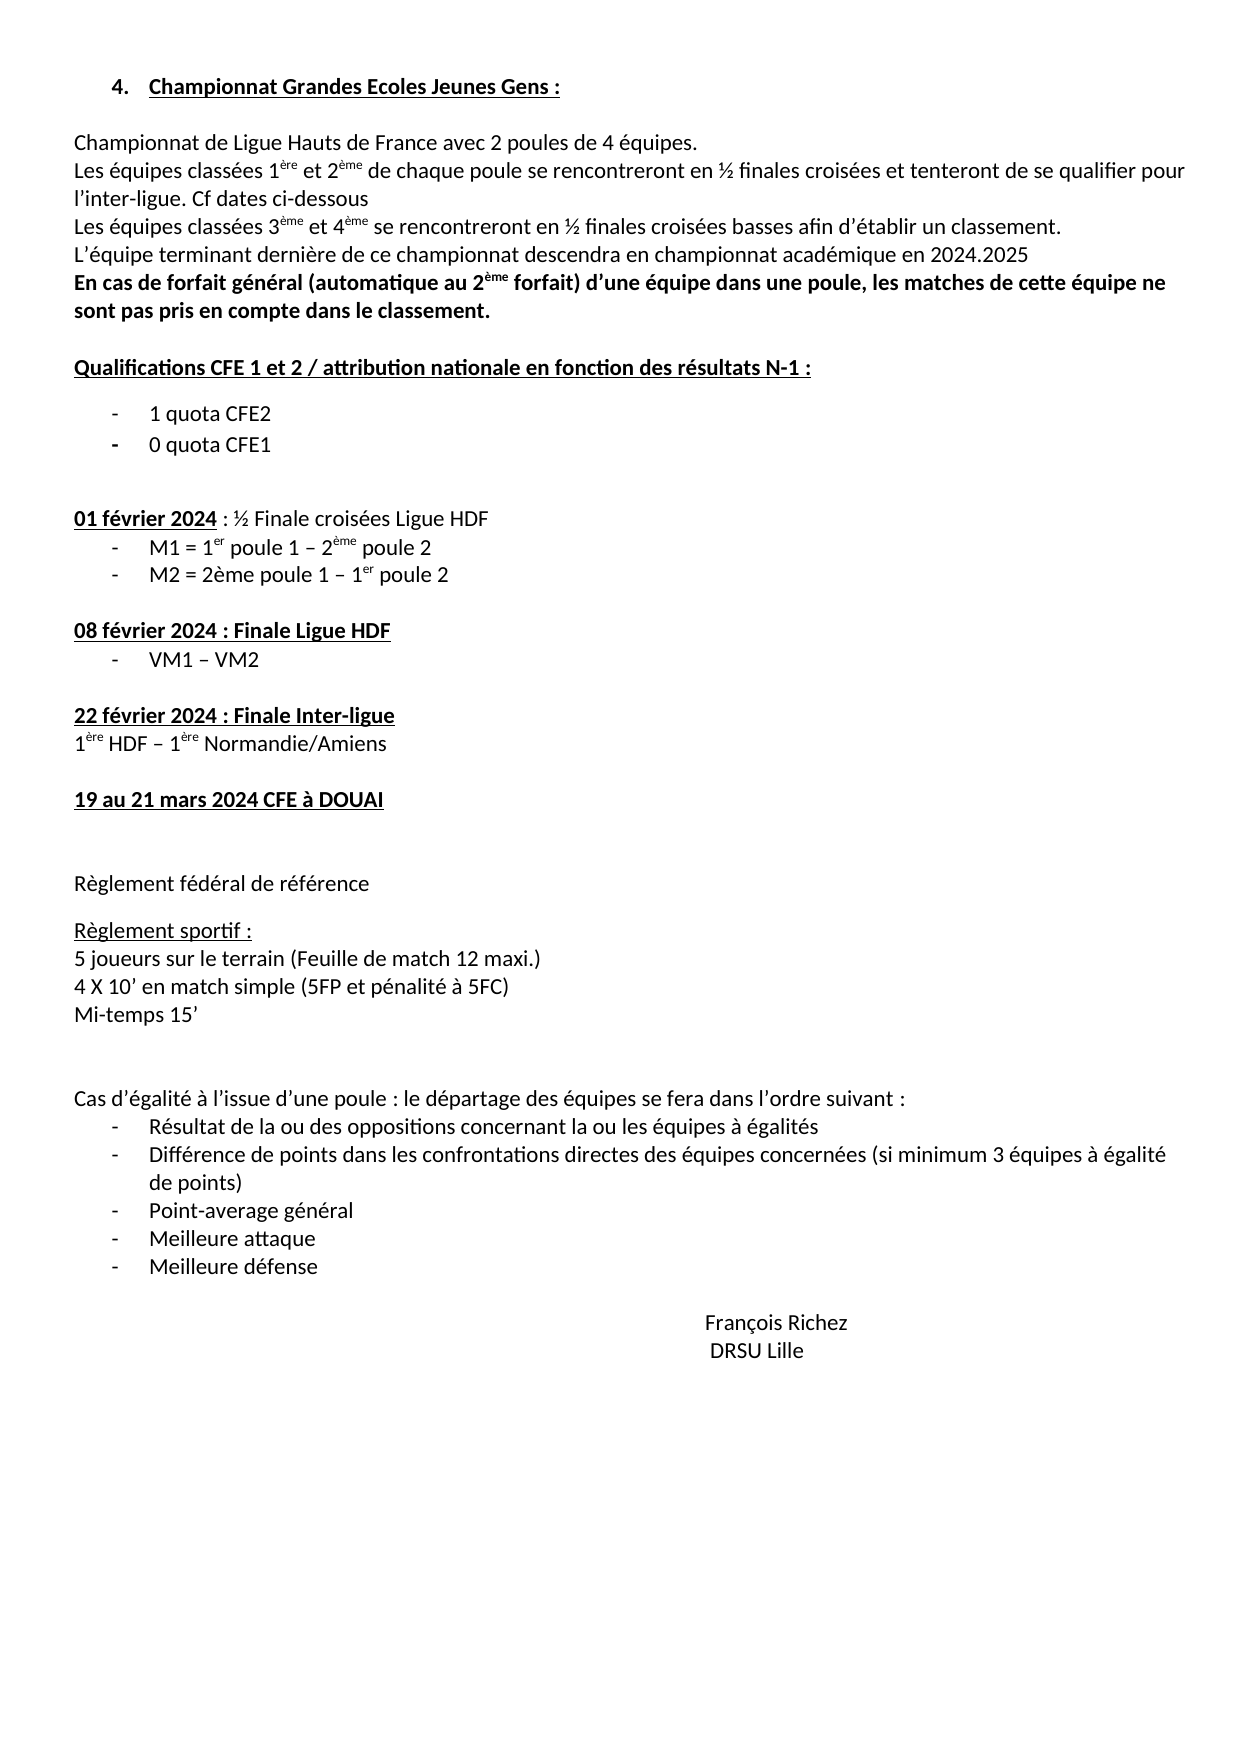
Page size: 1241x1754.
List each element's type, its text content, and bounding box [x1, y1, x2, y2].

text Championnat de Ligue Hauts de France avec 2 poules de 4 équipes. [74, 128, 1196, 156]
text Règlement sportif : [74, 916, 1196, 944]
list Meilleure défense [111, 1252, 1196, 1280]
text 08 février 2024 : Finale Ligue HDF [74, 617, 1196, 645]
text Les équipes classées 1ère et 2ème de chaque poule se rencontreront en ½ finales croisées et tenteront de se qualifier pour l’inter-ligue. Cf dates ci-dessous [74, 156, 1196, 212]
list Point-average général [111, 1196, 1196, 1224]
text 5 joueurs sur le terrain (Feuille de match 12 maxi.) [74, 944, 1196, 972]
text Règlement fédéral de référence [74, 869, 1196, 897]
list M2 = 2ème poule 1 – 1er poule 2 [111, 561, 1196, 589]
list Championnat Grandes Ecoles Jeunes Gens : [111, 72, 1196, 100]
list François Richez [149, 1308, 1196, 1336]
text Mi-temps 15’ [74, 1000, 1196, 1028]
text En cas de forfait général (automatique au 2ème forfait) d’une équipe dans une poule, les matches de cette équipe ne sont pas pris en compte dans le classement. [74, 268, 1196, 324]
text 22 février 2024 : Finale Inter-ligue [74, 701, 1196, 729]
list Différence de points dans les confrontations directes des équipes concernées (si minimum 3 équipes à égalité de points) [111, 1140, 1196, 1196]
text 4 X 10’ en match simple (5FP et pénalité à 5FC) [74, 972, 1196, 1000]
text Cas d’égalité à l’issue d’une poule : le départage des équipes se fera dans l’ordre suivant : [74, 1084, 1196, 1112]
text 01 février 2024 : ½ Finale croisées Ligue HDF [74, 504, 1196, 533]
list 0 quota CFE1 [111, 430, 1196, 458]
text Qualifications CFE 1 et 2 / attribution nationale en fonction des résultats N-1 : [74, 353, 1196, 381]
list M1 = 1er poule 1 – 2ème poule 2 [111, 533, 1196, 561]
list VM1 – VM2 [111, 645, 1196, 673]
list 1 quota CFE2 [111, 399, 1196, 427]
list Résultat de la ou des oppositions concernant la ou les équipes à égalités [111, 1112, 1196, 1140]
text Les équipes classées 3ème et 4ème se rencontreront en ½ finales croisées basses afin d’établir un classement. [74, 212, 1196, 241]
text 19 au 21 mars 2024 CFE à DOUAI [74, 785, 1196, 813]
text L’équipe terminant dernière de ce championnat descendra en championnat académique en 2024.2025 [74, 241, 1196, 268]
text 1ère HDF – 1ère Normandie/Amiens [74, 729, 1196, 757]
list Meilleure attaque [111, 1224, 1196, 1252]
list DRSU Lille [149, 1336, 1196, 1364]
